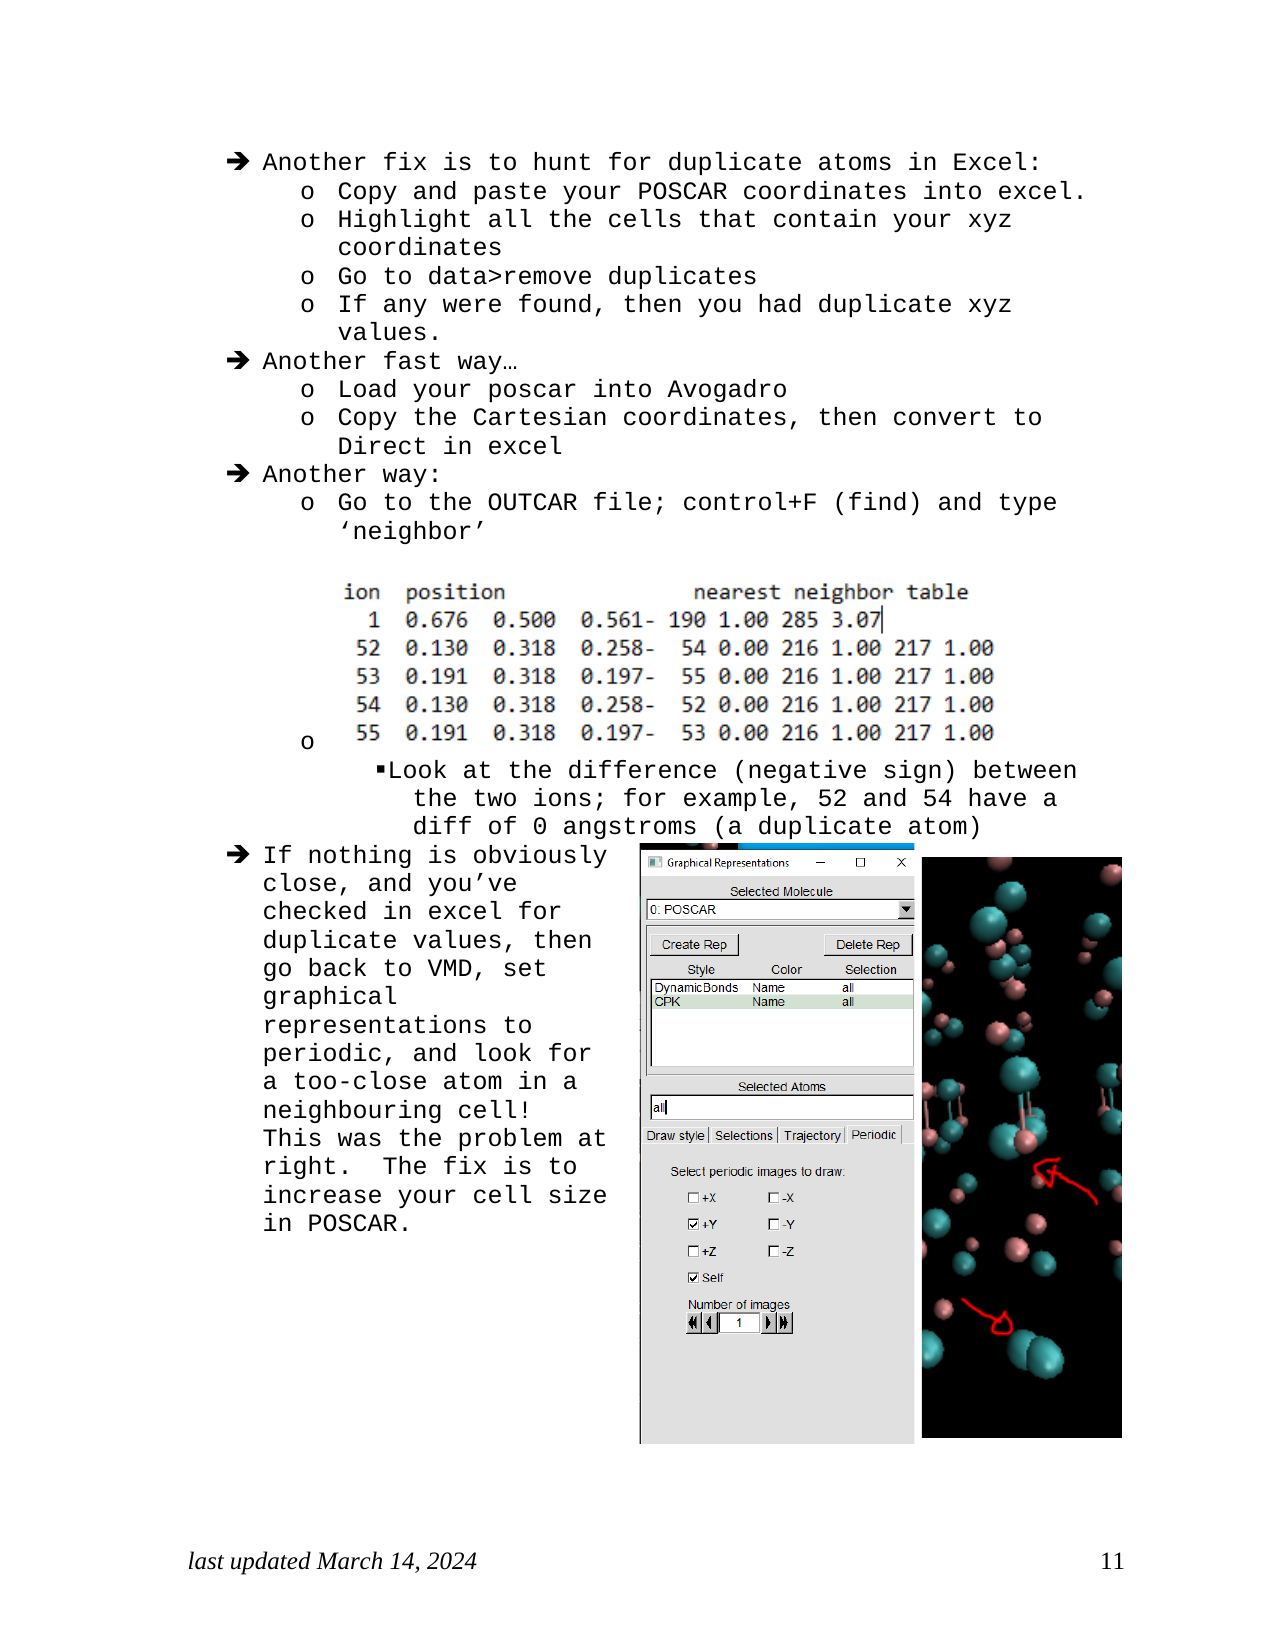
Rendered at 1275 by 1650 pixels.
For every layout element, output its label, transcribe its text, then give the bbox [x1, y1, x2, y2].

list Look at the difference (negative sign) between the two ions; for example, 52 and 54 have a diff of 0 angstroms (a duplicate atom) [375, 757, 1125, 842]
list Another fix is to hunt for duplicate atoms in Excel: [225, 150, 1125, 178]
picture [337, 546, 1002, 750]
list Load your poscar into Avogadro [300, 377, 1125, 405]
list Another fast way… [225, 348, 1125, 377]
picture [921, 857, 1122, 1438]
list Copy the Cartesian coordinates, then convert to Direct in excel [300, 405, 1125, 462]
list Highlight all the cells that contain your xyz coordinates [300, 207, 1125, 263]
list Go to the OUTCAR file; control+F (find) and type ‘neighbor’ [300, 490, 1125, 547]
list Go to data>remove duplicates [300, 263, 1125, 292]
list Another way: [225, 462, 1125, 490]
list Copy and paste your POSCAR coordinates into excel. [300, 178, 1125, 207]
list If nothing is obviously close, and you’ve checked in excel for duplicate values, then go back to VMD, set graphical representations to periodic, and look for a too-close atom in a neighbouring cell! This was the problem at right. The fix is to increase your cell size in POSCAR. [225, 842, 1125, 1239]
picture [639, 843, 915, 1444]
list If any were found, then you had duplicate xyz values. [300, 292, 1125, 348]
